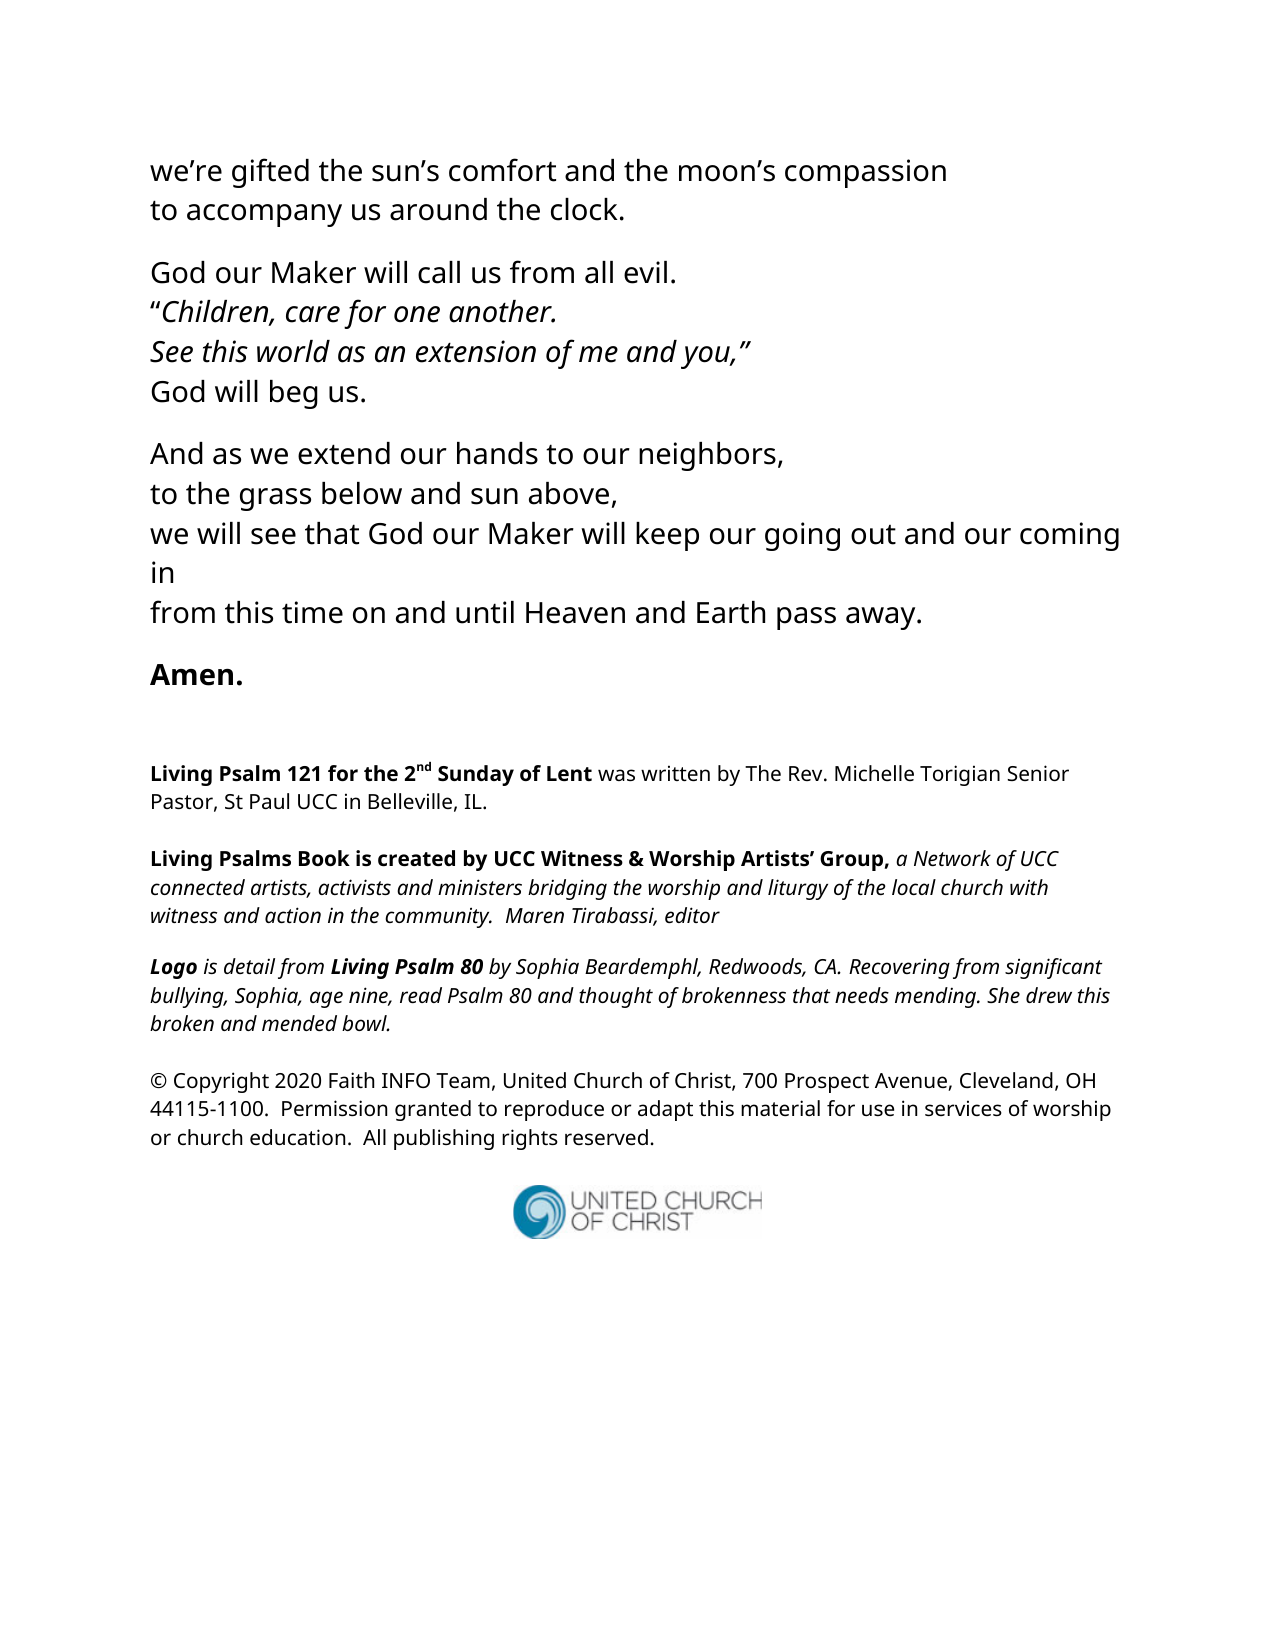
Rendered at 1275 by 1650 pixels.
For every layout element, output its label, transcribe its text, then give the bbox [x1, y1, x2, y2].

text See this world as an extension of me and you,” [150, 331, 1125, 371]
text Logo is detail from Living Psalm 80 by Sophia Beardemphl, Redwoods, CA. Recovering from significant bullying, Sophia, age nine, read Psalm 80 and thought of brokenness that needs mending. She drew this broken and mended bowl. [150, 952, 1125, 1038]
text we’re gifted the sun’s comfort and the moon’s compassion [150, 150, 1125, 190]
text And as we extend our hands to our neighbors, [150, 433, 1125, 473]
text Living Psalm 121 for the 2nd Sunday of Lent was written by The Rev. Michelle Torigian Senior Pastor, St Paul UCC in Belleville, IL. [150, 759, 1125, 816]
picture [513, 1185, 536, 1209]
text from this time on and until Heaven and Earth pass away. [150, 592, 1125, 632]
text we will see that God our Maker will keep our going out and our coming in [150, 513, 1125, 592]
text to the grass below and sun above, [150, 473, 1125, 513]
picture [513, 1185, 762, 1239]
text God will beg us. [150, 371, 1125, 411]
text © Copyright 2020 Faith INFO Team, United Church of Christ, 700 Prospect Avenue, Cleveland, OH 44115-1100. Permission granted to reproduce or adapt this material for use in services of worship or church education. All publishing rights reserved. [150, 1066, 1125, 1151]
text to accompany us around the clock. [150, 190, 1125, 229]
text Living Psalms Book is created by UCC Witness & Worship Artists’ Group, a Network of UCC connected artists, activists and ministers bridging the worship and liturgy of the local church with witness and action in the community. Maren Tirabassi, editor [150, 844, 1125, 929]
text Amen. [150, 655, 1125, 694]
text “Children, care for one another. [150, 292, 1125, 331]
text God our Maker will call us from all evil. [150, 252, 1125, 292]
